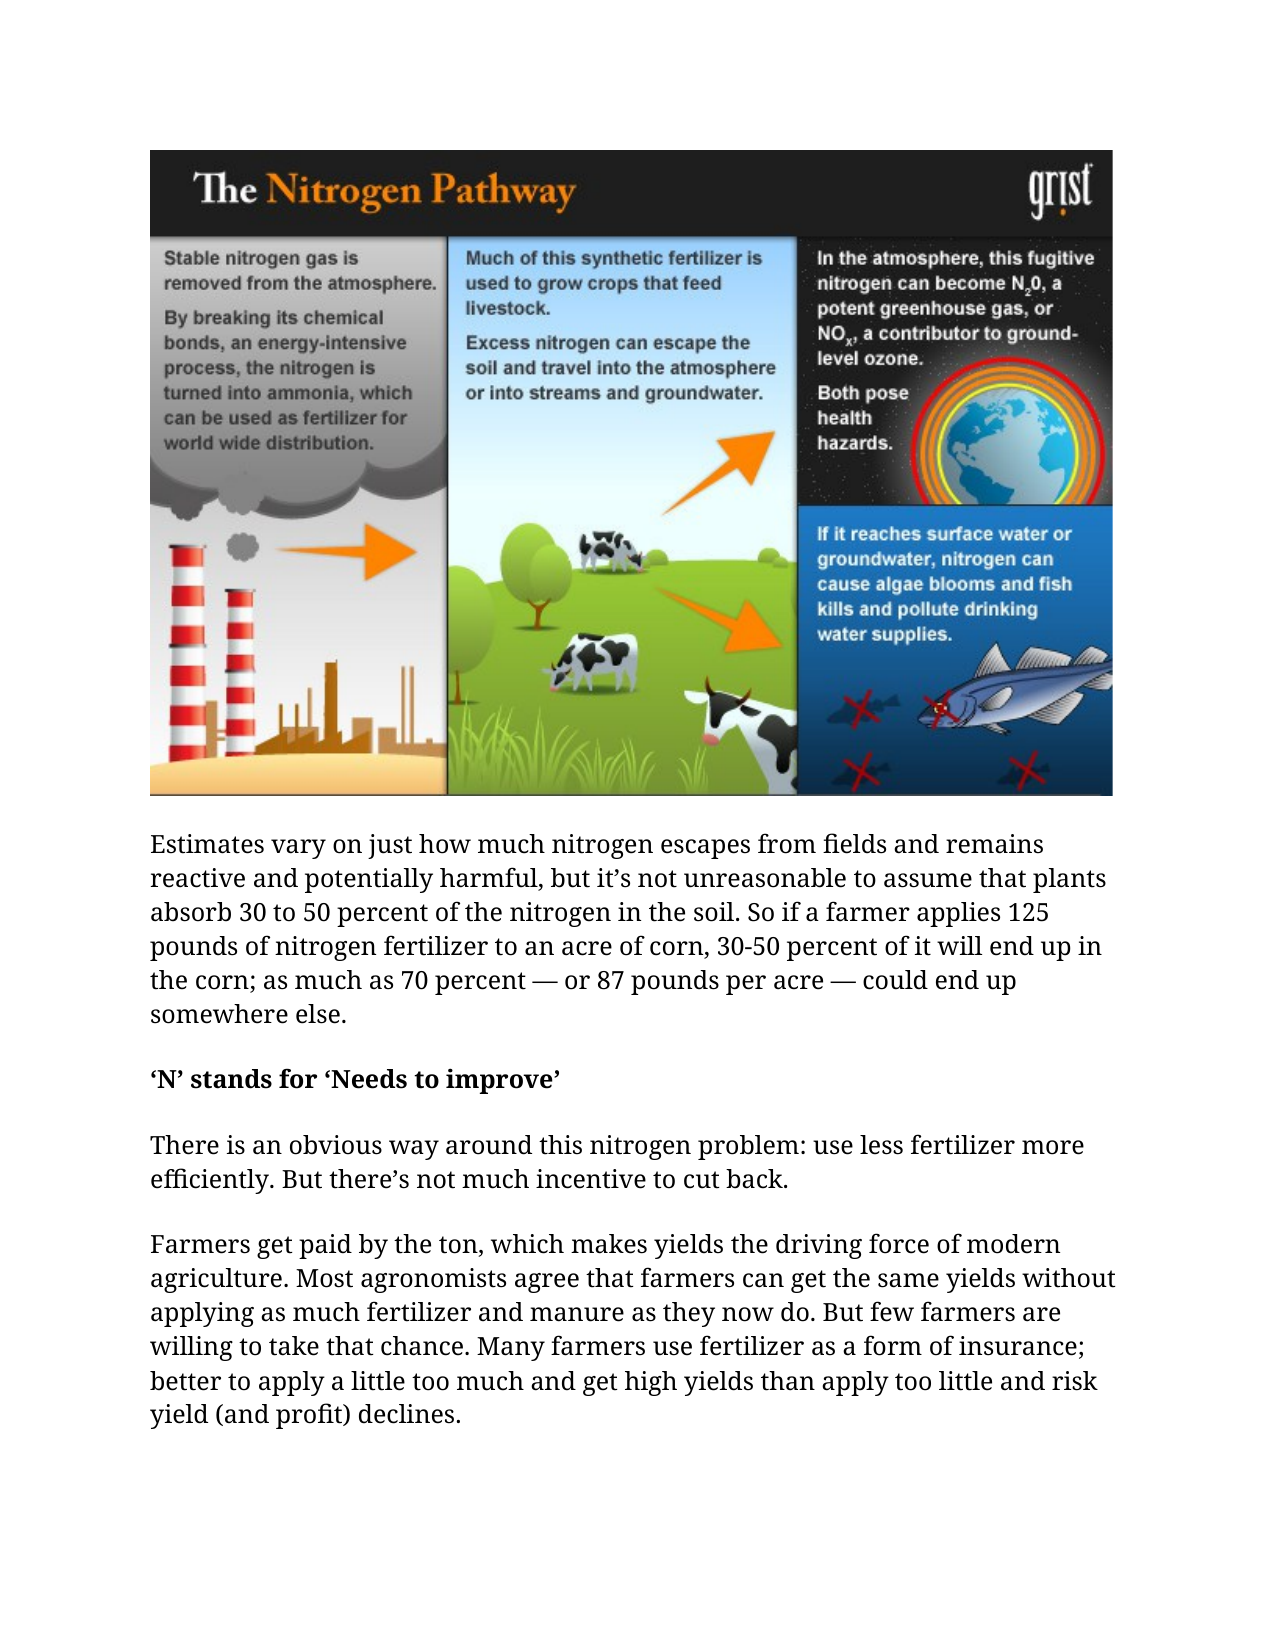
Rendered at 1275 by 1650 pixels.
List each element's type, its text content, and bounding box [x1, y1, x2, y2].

text ‘N’ stands for ‘Needs to improve’ [150, 1062, 1125, 1096]
text There is an obvious way around this nitrogen problem: use less fertilizer more efficiently. But there’s not much incentive to cut back. [150, 1127, 1125, 1196]
text Estimates vary on just how much nitrogen escapes from fields and remains reactive and potentially harmful, but it’s not unreasonable to assume that plants absorb 30 to 50 percent of the nitrogen in the soil. So if a farmer applies 125 pounds of nitrogen fertilizer to an acre of corn, 30-50 percent of it will end up in the corn; as much as 70 percent — or 87 pounds per acre — could end up somewhere else. [150, 827, 1125, 1031]
picture [150, 150, 1113, 796]
text Farmers get paid by the ton, which makes yields the driving force of modern agriculture. Most agronomists agree that farmers can get the same yields without applying as much fertilizer and manure as they now do. But few farmers are willing to take that chance. Many farmers use fertilizer as a form of insurance; better to apply a little too much and get high yields than apply too little and risk yield (and profit) declines. [150, 1227, 1125, 1431]
